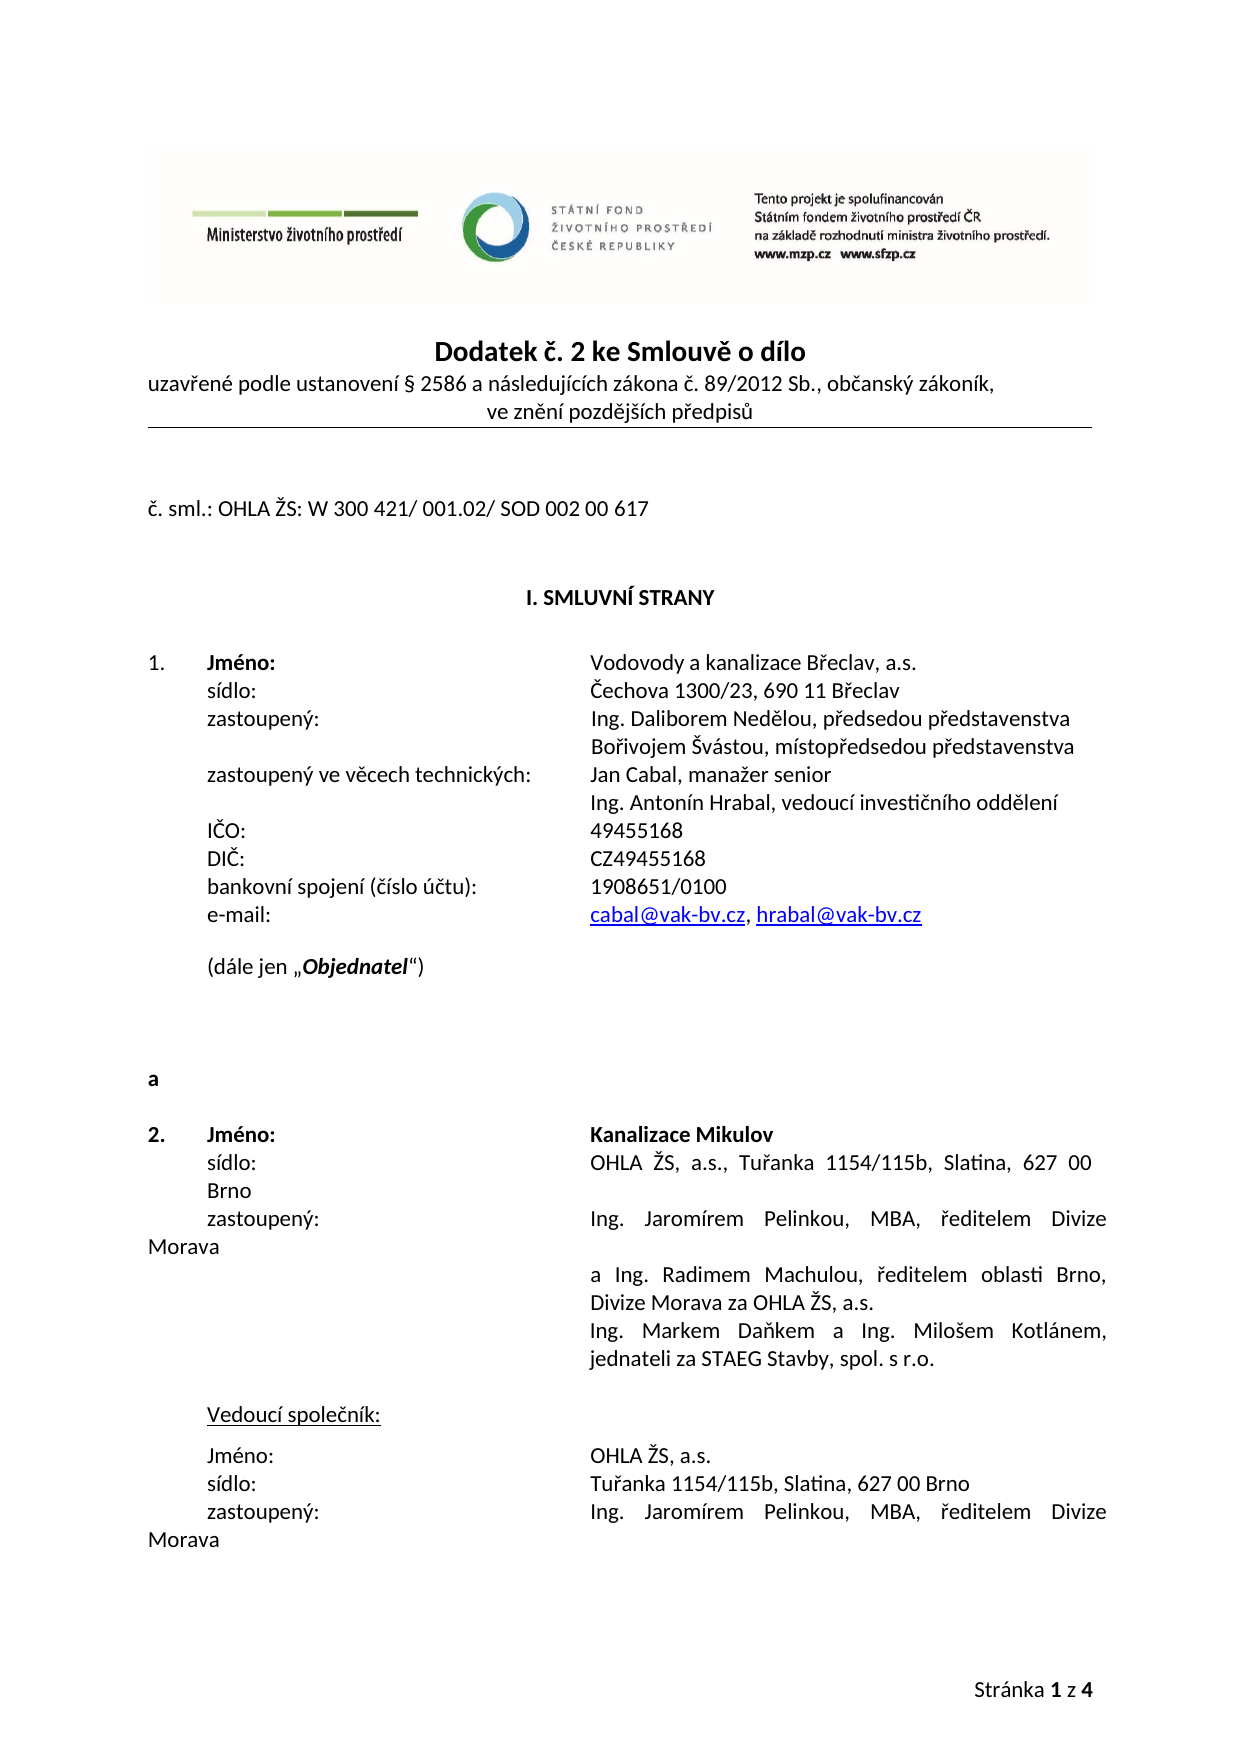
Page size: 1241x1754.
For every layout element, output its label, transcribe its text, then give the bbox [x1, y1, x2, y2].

text zastoupený: Ing. Daliborem Nedělou, předsedou představenstva [207, 704, 1092, 732]
text a [148, 1064, 1092, 1092]
text uzavřené podle ustanovení § následujících zákona č. 89/2012 Sb., občanský zákoník, [148, 369, 1092, 397]
text sídlo: Tuřanka 1154/115b, Slatina, 627 00 Brno [207, 1469, 1092, 1497]
list Jméno: Vodovody a kanalizace Břeclav, a.s. [148, 648, 1092, 676]
text č. sml.: OHLA ŽS: W 300 421/ 001.02/ SOD 002 00 617 [148, 494, 1092, 522]
list Jméno: OHLA ŽS, a.s. [207, 1441, 1092, 1469]
text IČO: 49455168 [207, 816, 1092, 844]
list Jméno: Kanalizace Mikulov [148, 1120, 1092, 1148]
text (dále jen „Objednatel“) [207, 952, 1092, 980]
text Ing. Antonín Hrabal, vedoucí investičního oddělení [207, 788, 1092, 816]
subtitle SMLUVNÍ STRANY [148, 583, 1092, 611]
text Ing. Markem Daňkem a Ing. Milošem Kotlánem, jednateli za STAEG Stavby, spol. s r.o. [589, 1316, 1107, 1372]
text sídlo: Čechova 1300/23, 690 11 Břeclav [207, 676, 1092, 704]
text Vedoucí společník: [207, 1401, 1092, 1428]
text zastoupený: Ing. Jaromírem Pelinkou, MBA, ředitelem Divize Morava [148, 1204, 1107, 1260]
picture [147, 147, 1093, 306]
text DIČ: CZ49455168 [207, 844, 1092, 872]
text zastoupený: Ing. Jaromírem Pelinkou, MBA, ředitelem Divize Morava [148, 1497, 1107, 1553]
text bankovní spojení (číslo účtu): 1908651/0100 [207, 872, 1092, 900]
text Bořivojem Švástou, místopředsedou představenstva [207, 732, 1092, 760]
text ve znění pozdějších předpisů [148, 397, 1092, 427]
text e-mail: cabal@vak-bv.cz, hrabal@vak-bv.cz [207, 900, 1092, 928]
text Dodatek č. 2 ke Smlouvě o dílo [148, 333, 1092, 369]
text zastoupený ve věcech technických: Jan Cabal, manažer senior [207, 760, 1092, 788]
text sídlo: OHLA ŽS, a.s., Tuřanka 1154/115b, Slatina, 627 00 Brno [207, 1148, 1092, 1204]
text a Ing. Radimem Machulou, ředitelem oblasti Brno, Divize Morava za OHLA ŽS, a.s. [590, 1260, 1107, 1316]
